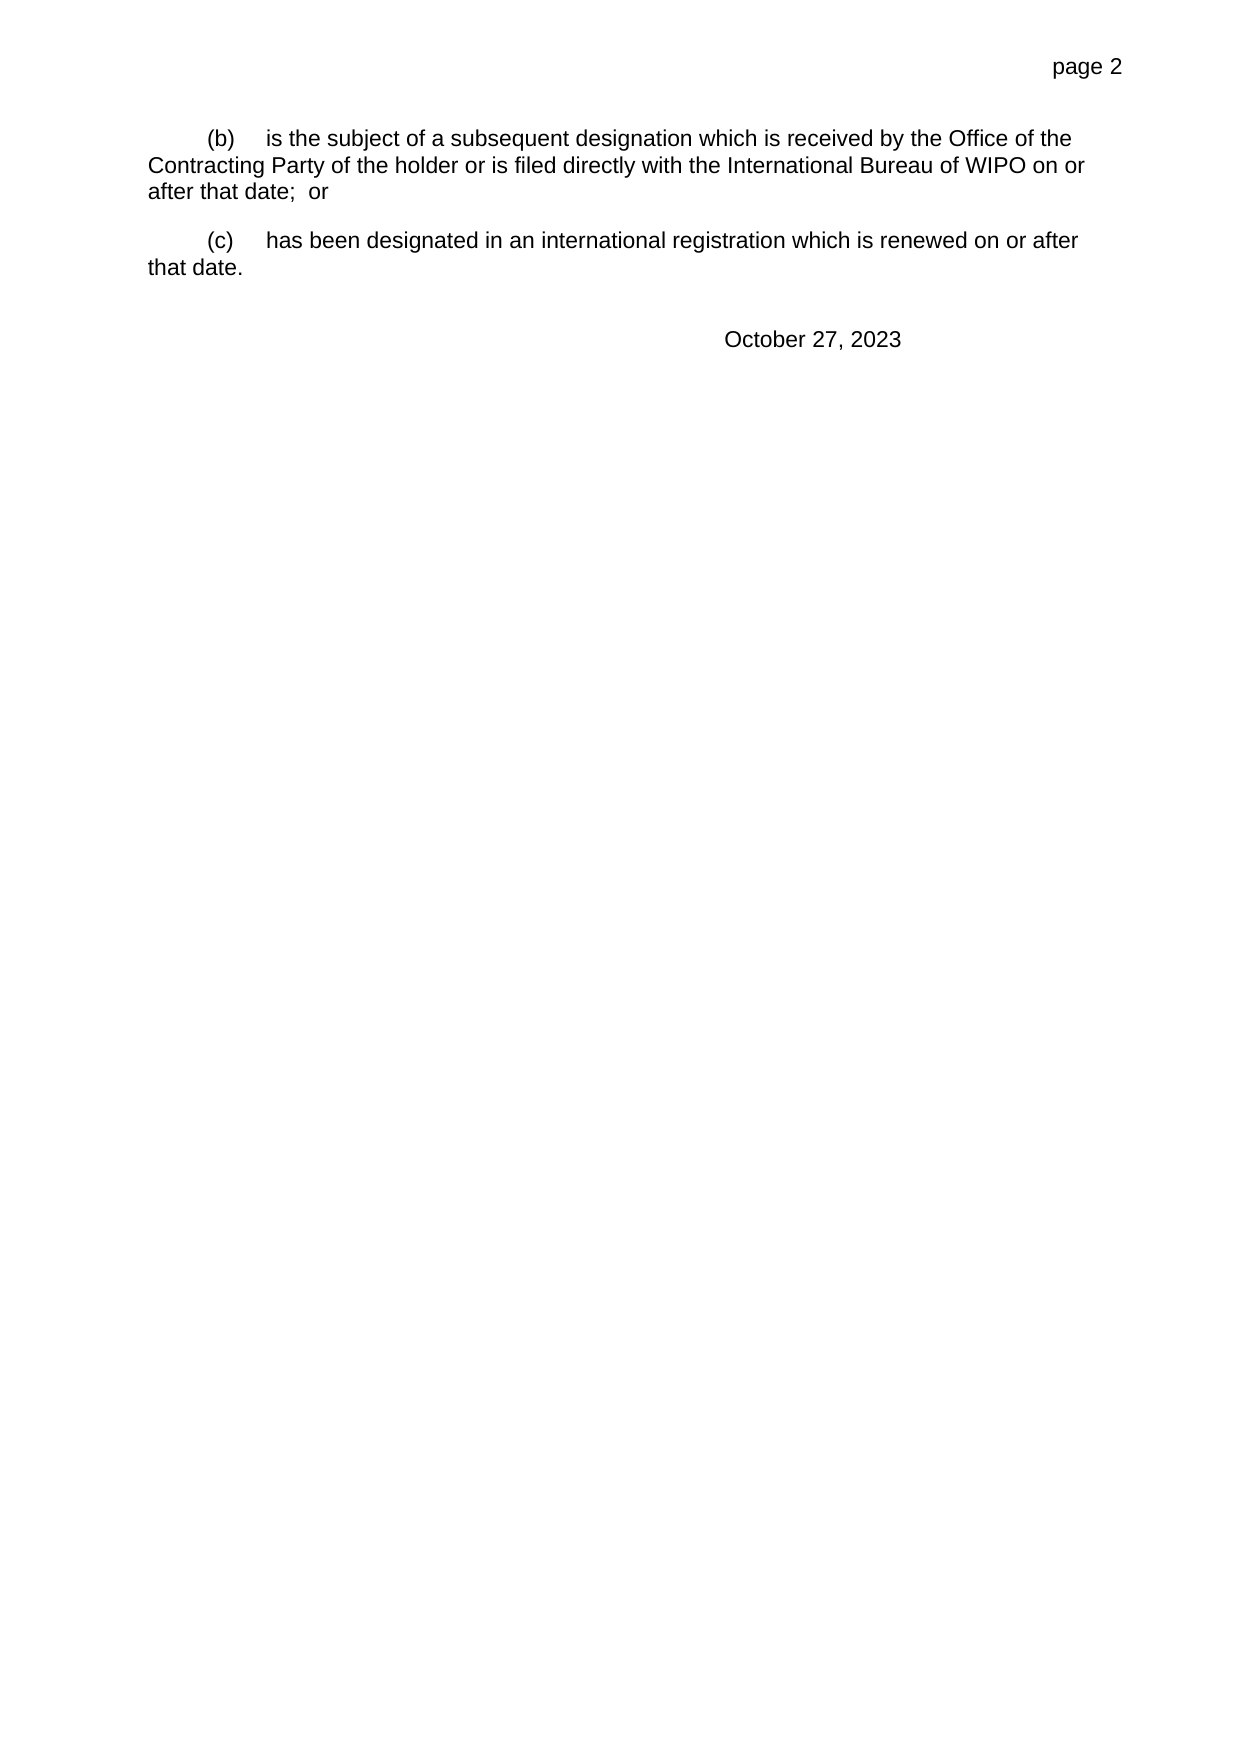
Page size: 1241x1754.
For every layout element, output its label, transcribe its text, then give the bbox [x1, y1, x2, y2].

text (b) is the subject of a subsequent designation which is received by the Office of the Contracting Party of the holder or is filed directly with the International Bureau of WIPO on or after that date; or [148, 125, 1122, 204]
text (c) has been designated in an international registration which is renewed on or after that date. [148, 227, 1122, 280]
text October 27, 2023 [724, 326, 1122, 352]
